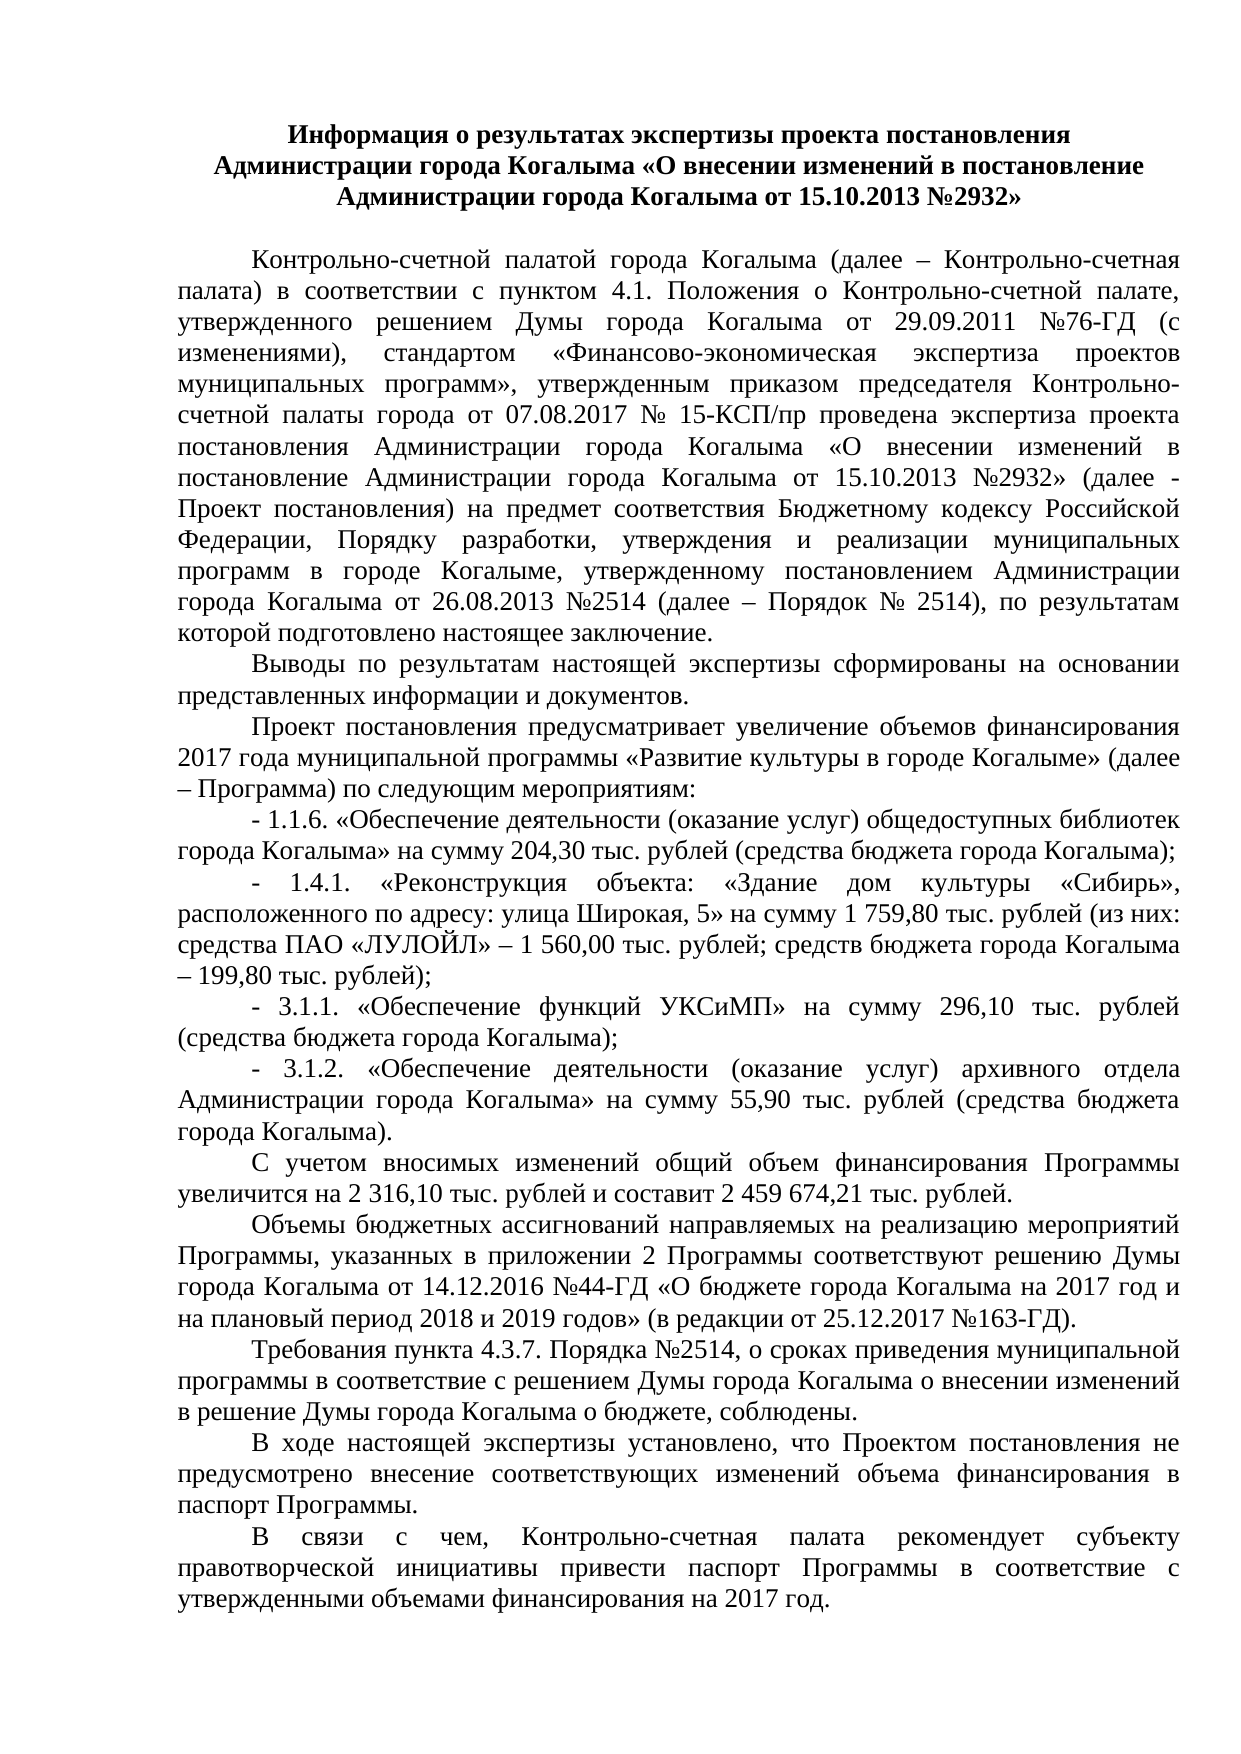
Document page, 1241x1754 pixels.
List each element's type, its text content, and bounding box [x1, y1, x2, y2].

text - 1.4.1. «Реконструкция объекта: «Здание дом культуры «Сибирь», расположенного по адресу: улица Широкая, 5» на сумму 1 759,80 тыс. рублей (из них: средства ПАО «ЛУЛОЙЛ» – 1 560,00 тыс. рублей; средств бюджета города Когалыма – 199,80 тыс. рублей); [177, 866, 1181, 990]
text В ходе настоящей экспертизы установлено, что Проектом постановления не предусмотрено внесение соответствующих изменений объема финансирования в паспорт Программы. [177, 1426, 1181, 1520]
text - 3.1.1. «Обеспечение функций УКСиМП» на сумму 296,10 тыс. рублей (средства бюджета города Когалыма); [177, 990, 1181, 1052]
text Проект постановления предусматривает увеличение объемов финансирования 2017 года муниципальной программы «Развитие культуры в городе Когалыме» (далее – Программа) по следующим мероприятиям: [177, 710, 1181, 803]
text - 1.1.6. «Обеспечение деятельности (оказание услуг) общедоступных библиотек города Когалыма» на сумму 204,30 тыс. рублей (средства бюджета города Когалыма); [177, 803, 1181, 866]
text С учетом вносимых изменений общий объем финансирования Программы увеличится на 2 316,10 тыс. рублей и составит 2 459 674,21 тыс. рублей. [177, 1146, 1181, 1208]
text Требования пункта 4.3.7. Порядка №2514, о сроках приведения муниципальной программы в соответствие с решением Думы города Когалыма о внесении изменений в решение Думы города Когалыма о бюджете, соблюдены. [177, 1333, 1181, 1426]
text Выводы по результатам настоящей экспертизы сформированы на основании представленных информации и документов. [177, 648, 1181, 710]
text Информация о результатах экспертизы проекта постановления [177, 118, 1181, 149]
text Объемы бюджетных ассигнований направляемых на реализацию мероприятий Программы, указанных в приложении 2 Программы соответствуют решению Думы города Когалыма от 14.12.2016 №44-ГД «О бюджете города Когалыма на 2017 год и на плановый период 2018 и 2019 годов» (в редакции от 25.12.2017 №163-ГД). [177, 1208, 1181, 1333]
text Администрации города Когалыма «О внесении изменений в постановление Администрации города Когалыма от 15.10.2013 №2932» [177, 149, 1181, 212]
text В связи с чем, Контрольно-счетная палата рекомендует субъекту правотворческой инициативы привести паспорт Программы в соответствие с утвержденными объемами финансирования на 2017 год. [177, 1520, 1181, 1613]
text Контрольно-счетной палатой города Когалыма (далее – Контрольно-счетная палата) в соответствии с пунктом 4.1. Положения о Контрольно-счетной палате, утвержденного решением Думы города Когалыма от 29.09.2011 №76-ГД (с изменениями), стандартом «Финансово-экономическая экспертиза проектов муниципальных программ», утвержденным приказом председателя Контрольно-счетной палаты города от 07.08.2017 № 15-КСП/пр проведена экспертиза проекта постановления Администрации города Когалыма «О внесении изменений в постановление Администрации города Когалыма от 15.10.2013 №2932» (далее - Проект постановления) на предмет соответствия Бюджетному кодексу Российской Федерации, Порядку разработки, утверждения и реализации муниципальных программ в городе Когалыме, утвержденному постановлением Администрации города Когалыма от 26.08.2013 №2514 (далее – Порядок № 2514), по результатам которой подготовлено настоящее заключение. [177, 243, 1181, 648]
text - 3.1.2. «Обеспечение деятельности (оказание услуг) архивного отдела Администрации города Когалыма» на сумму 55,90 тыс. рублей (средства бюджета города Когалыма). [177, 1052, 1181, 1146]
